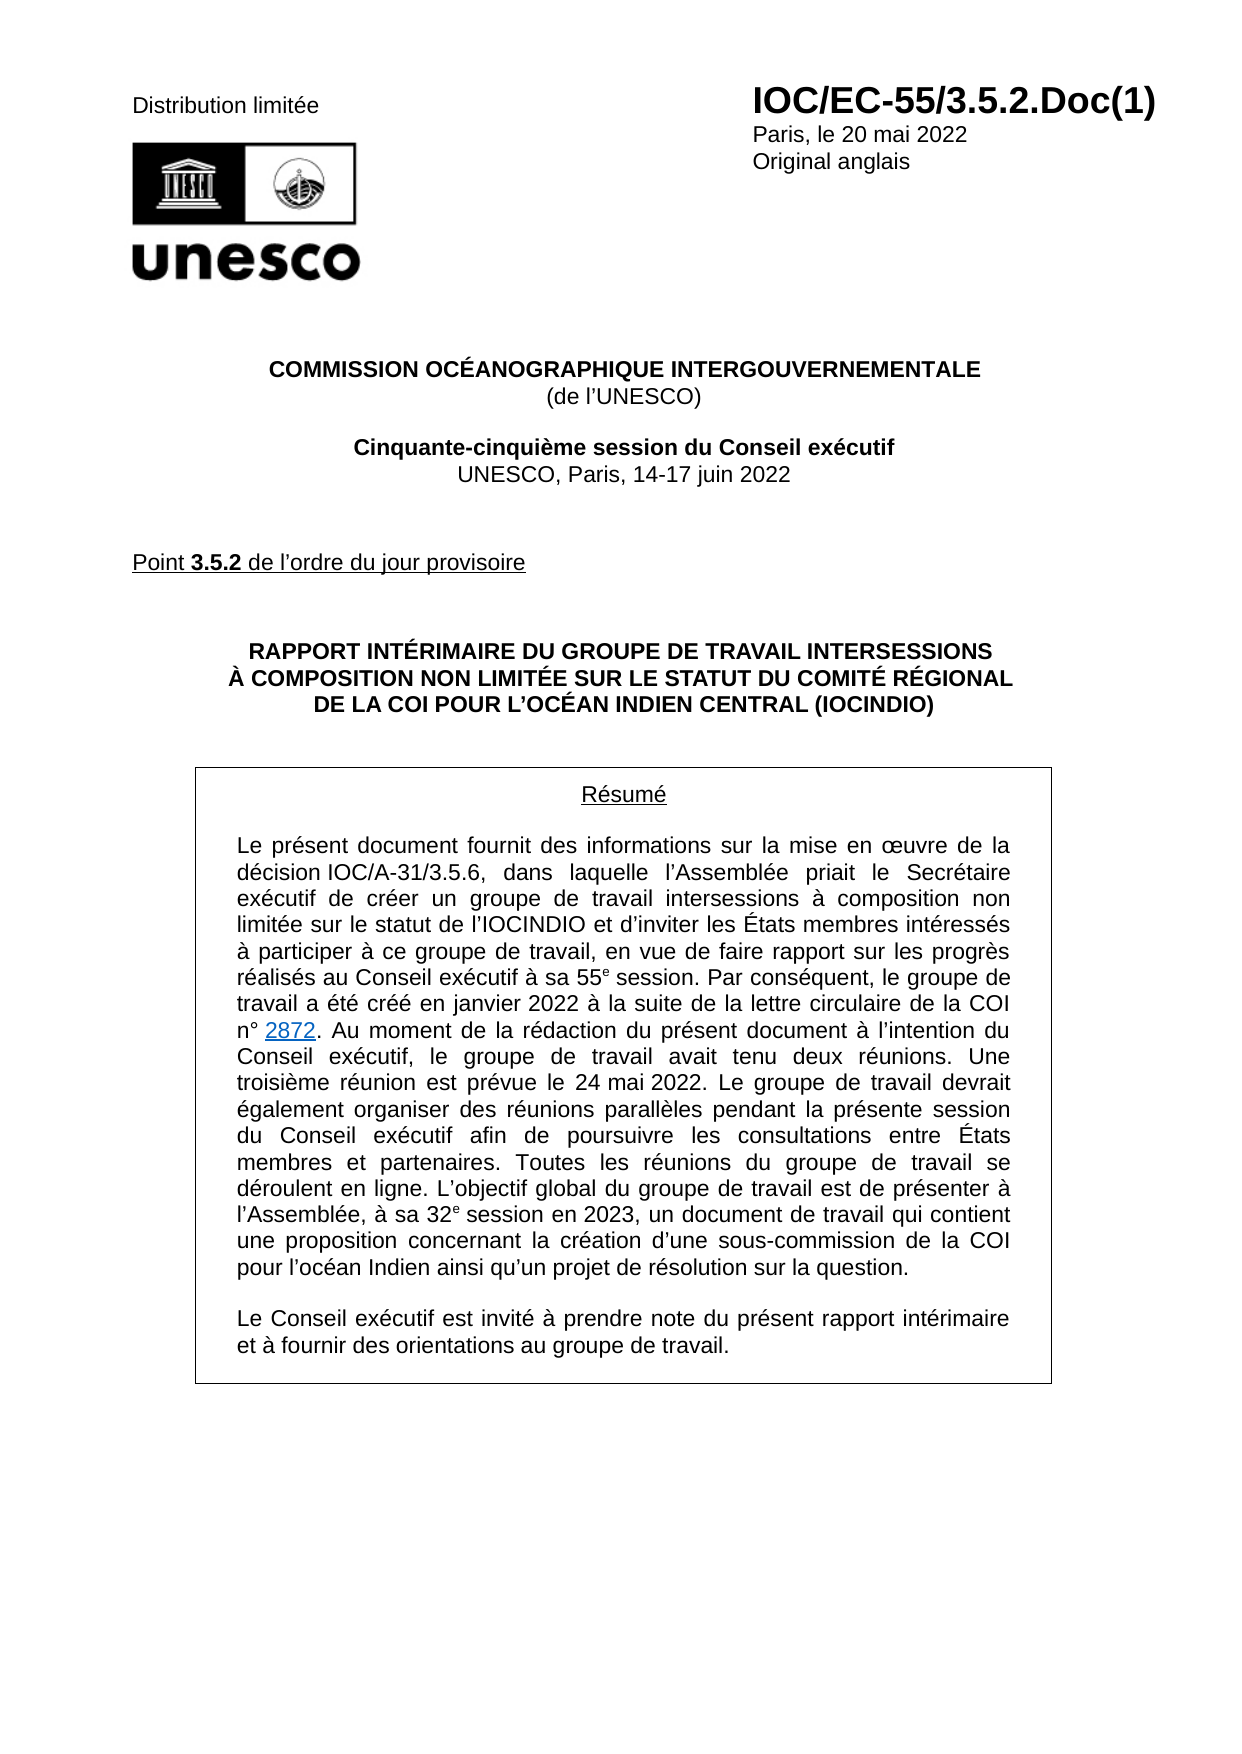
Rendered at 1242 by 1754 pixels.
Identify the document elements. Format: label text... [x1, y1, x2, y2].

picture [115, 125, 375, 298]
table_header Résumé Le présent document fournit des informations sur la mise en œuvre de la décision IOC/A-31/3.5.6, dans laquelle l’Assemblée priait le Secrétaire exécutif de créer un groupe de travail intersessions à composition non limitée sur le statut de l’IOCINDIO et d’inviter les États membres intéressés à participer à ce groupe de travail, en vue de faire rapport sur les progrès réalisés au Conseil exécutif à sa 55e session. Par conséquent, le groupe de travail a été créé en janvier 2022 à la suite de la lettre circulaire de la COI n° 2872. Au moment de la rédaction du présent document à l’intention du Conseil exécutif, le groupe de travail avait tenu deux réunions. Une troisième réunion est prévue le 24 mai 2022. Le groupe de travail devrait également organiser des réunions parallèles pendant la présente session du Conseil exécutif afin de poursuivre les consultations entre États membres et partenaires. Toutes les réunions du groupe de travail se déroulent en ligne. L’objectif global du groupe de travail est de présenter à l’Assemblée, à sa 32e session en 2023, un document de travail qui contient une proposition concernant la création d’une sous-commission de la COI pour l’océan Indien ainsi qu’un projet de résolution sur la question. Le Conseil exécutif est invité à prendre note du présent rapport intérimaire et à fournir des orientations au groupe de travail. [196, 768, 1051, 1383]
